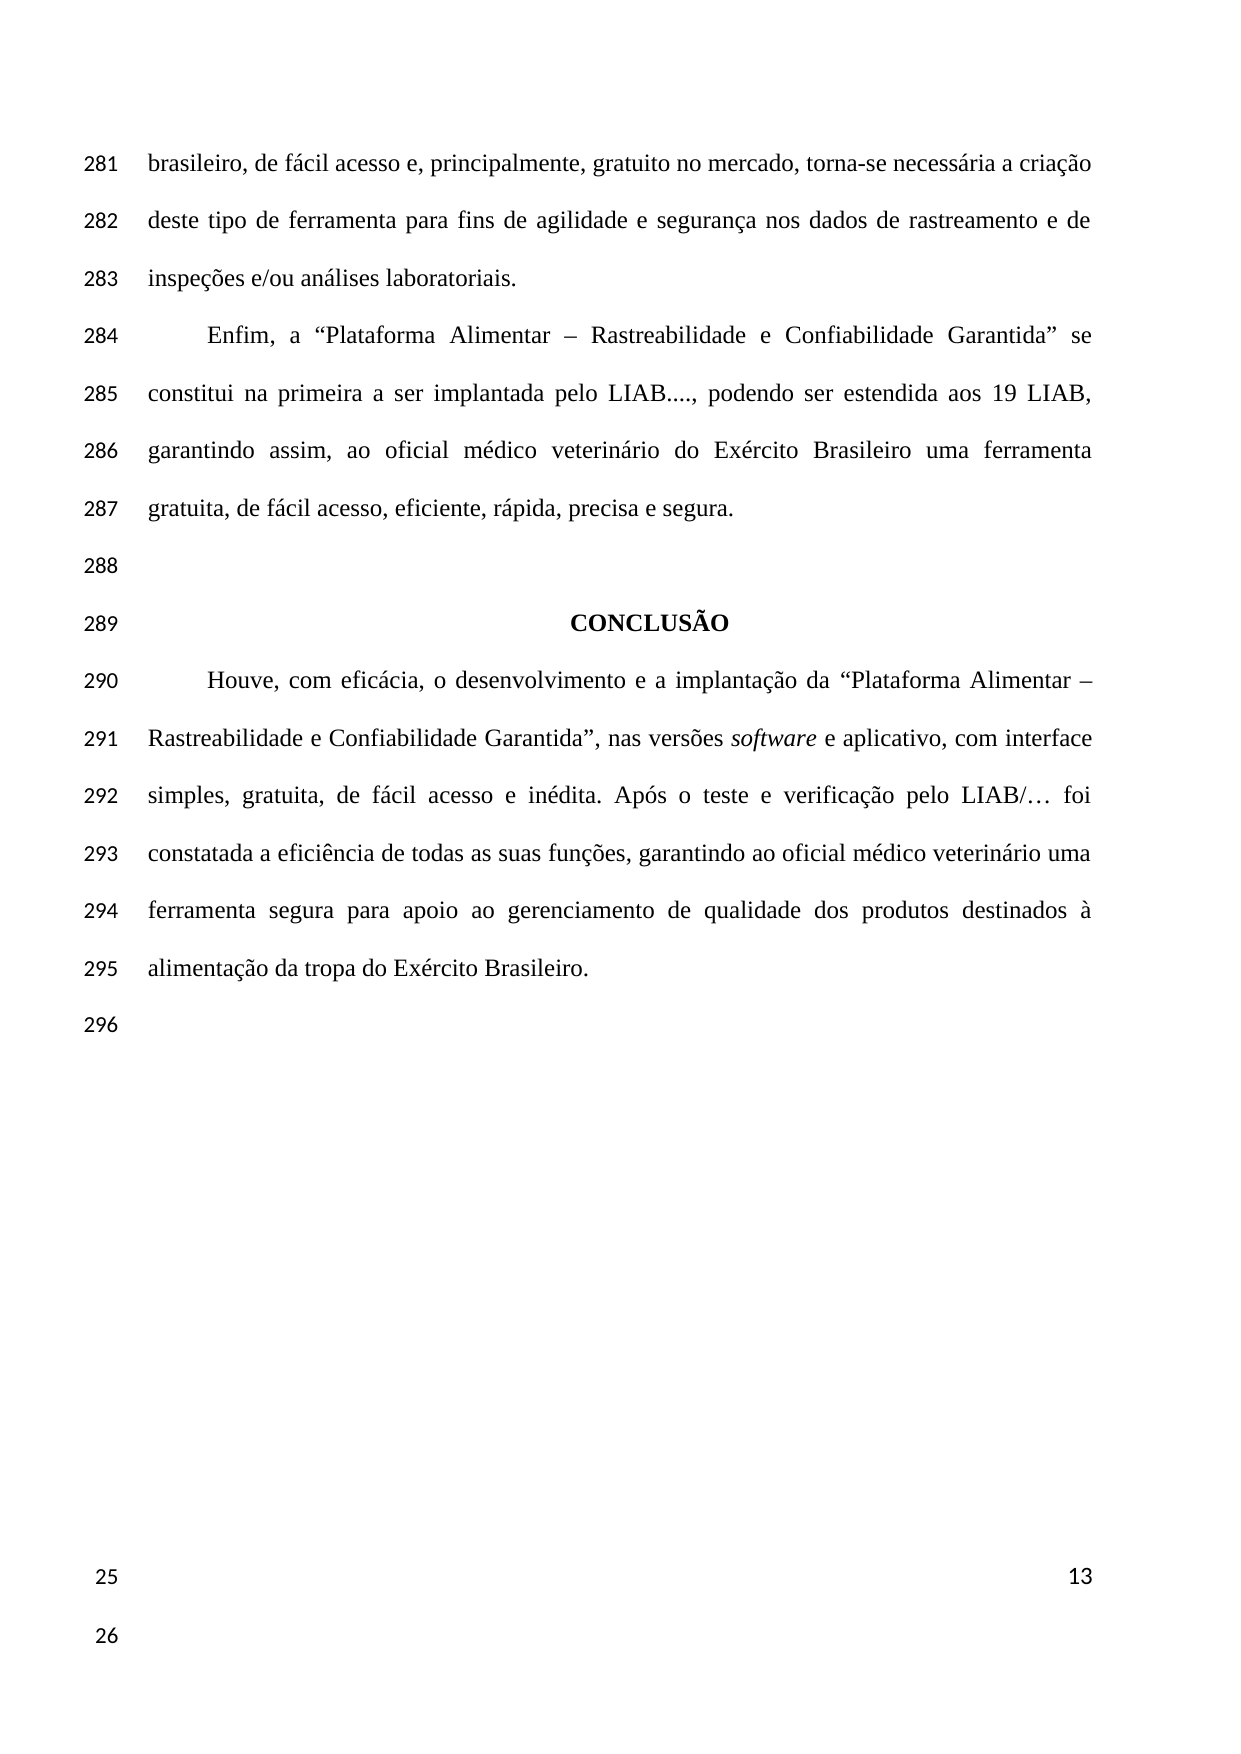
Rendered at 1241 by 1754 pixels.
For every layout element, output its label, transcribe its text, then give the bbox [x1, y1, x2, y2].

text Houve, com eficácia, o desenvolvimento e a implantação da “Plataforma Alimentar – Rastreabilidade e Confiabilidade Garantida”, nas versões software e aplicativo, com interface simples, gratuita, de fácil acesso e inédita. Após o teste e verificação pelo LIAB/… foi constatada a eficiência de todas as suas funções, garantindo ao oficial médico veterinário uma ferramenta segura para apoio ao gerenciamento de qualidade dos produtos destinados à alimentação da tropa do Exército Brasileiro. [148, 665, 1092, 981]
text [148, 148, 1092, 291]
text CONCLUSÃO [148, 608, 1092, 636]
text Enfim, a “Plataforma Alimentar – Rastreabilidade e Confiabilidade Garantida” se constitui na primeira a ser implantada pelo LIAB...., podendo ser estendida aos 19 LIAB, garantindo assim, ao oficial médico veterinário do Exército Brasileiro uma ferramenta gratuita, de fácil acesso, eficiente, rápida, precisa e segura. [148, 320, 1092, 521]
